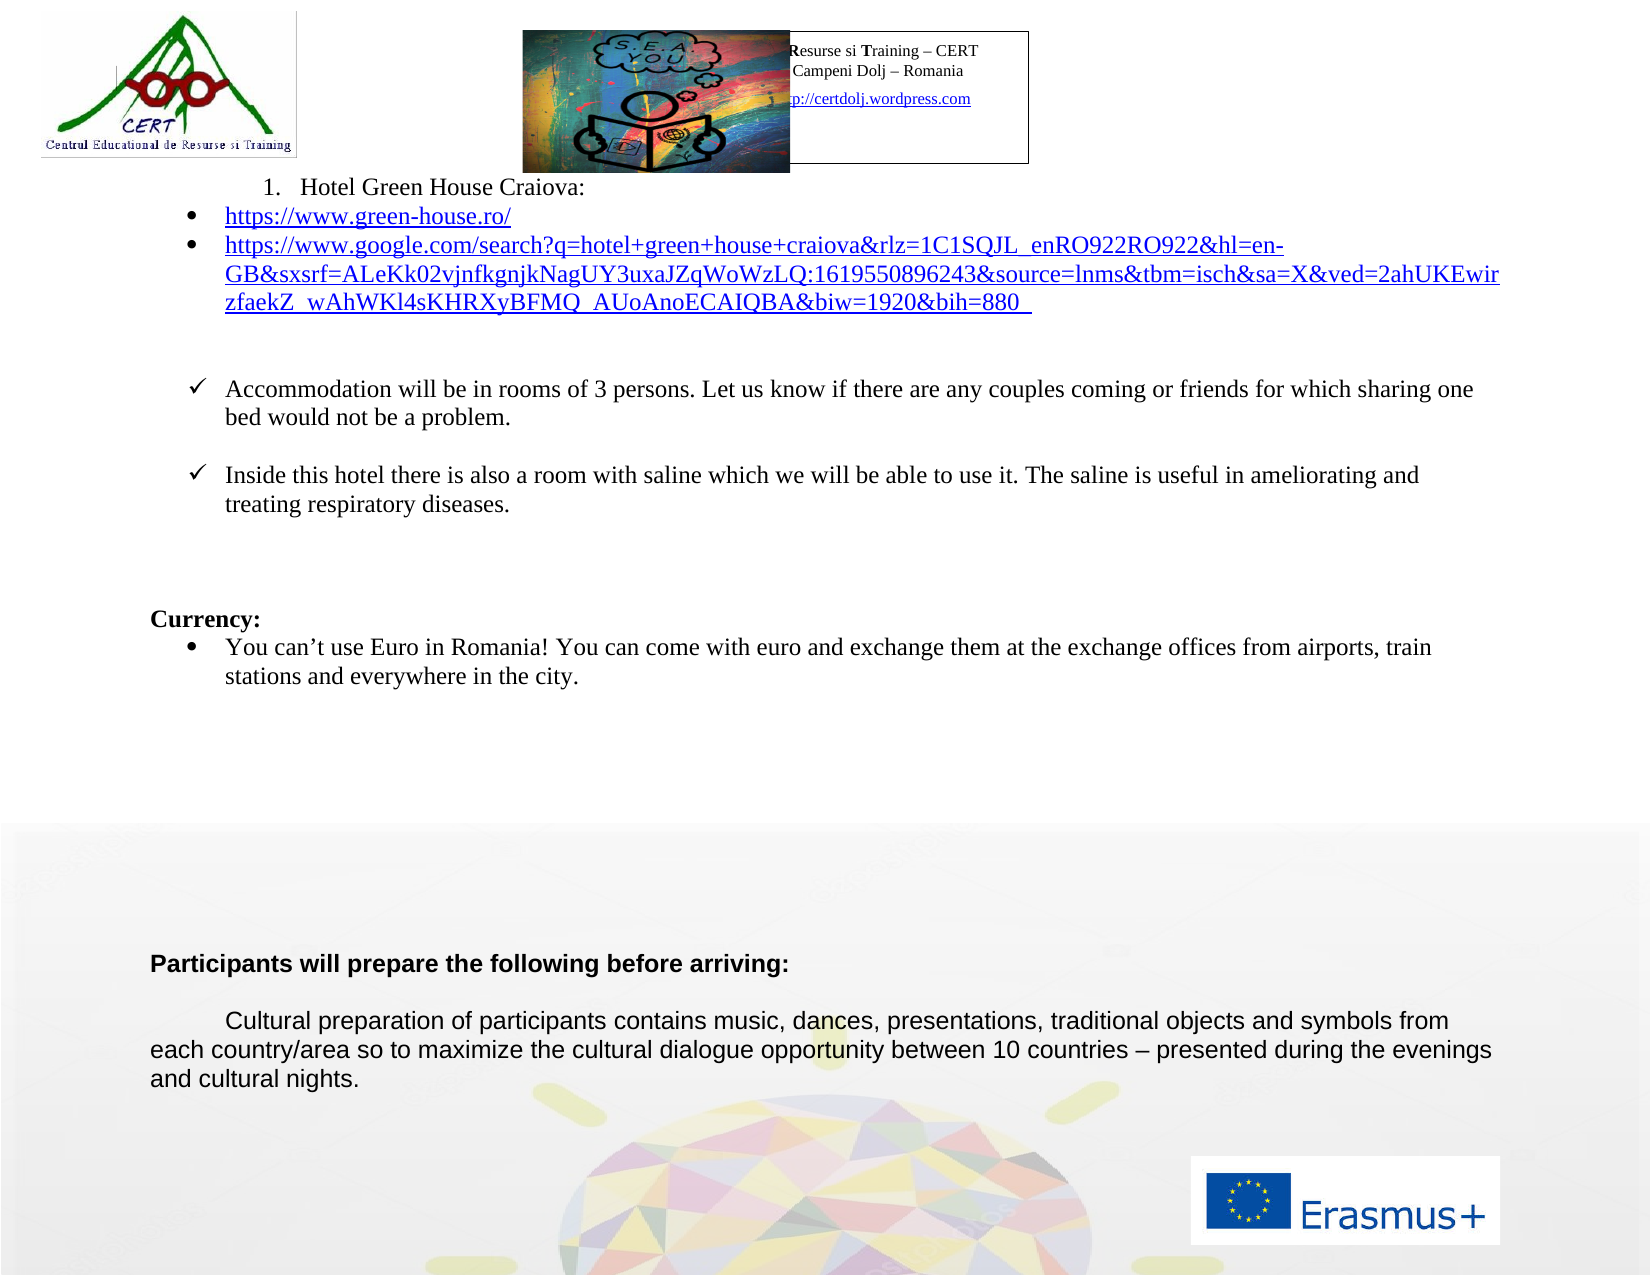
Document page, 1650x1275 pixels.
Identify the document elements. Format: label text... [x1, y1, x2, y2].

list You can’t use Euro in Romania! You can come with euro and exchange them at the exchange offices from airports, train stations and everywhere in the city. [187, 632, 1500, 690]
list https://www.green-house.ro/ [187, 201, 1500, 230]
picture [41, 11, 297, 158]
text Cultural preparation of participants contains music, dances, presentations, traditional objects and symbols from each country/area so to maximize the cultural dialogue opportunity between 10 countries – presented during the evenings and cultural nights. [150, 1006, 1500, 1092]
list Hotel Green House Craiova: [262, 172, 1500, 201]
list Inside this hotel there is also a room with saline which we will be able to use it. The saline is useful in ameliorating and treating respiratory diseases. [187, 460, 1500, 517]
picture [522, 30, 791, 173]
text Participants will prepare the following before arriving: [150, 949, 1500, 977]
text Currency: [150, 604, 1500, 632]
list https://www.google.com/search?q=hotel+green+house+craiova&rlz=1C1SQJL_enRO922RO922&hl=en-GB&sxsrf=ALeKk02vjnfkgnjkNagUY3uxaJZqWoWzLQ:1619550896243&source=lnms&tbm=isch&sa=X&ved=2ahUKEwirzfaekZ_wAhWKl4sKHRXyBFMQ_AUoAnoECAIQBA&biw=1920&bih=880 [187, 230, 1500, 316]
picture [1190, 1156, 1500, 1245]
list Accommodation will be in rooms of 3 persons. Let us know if there are any couples coming or friends for which sharing one bed would not be a problem. [187, 374, 1500, 431]
